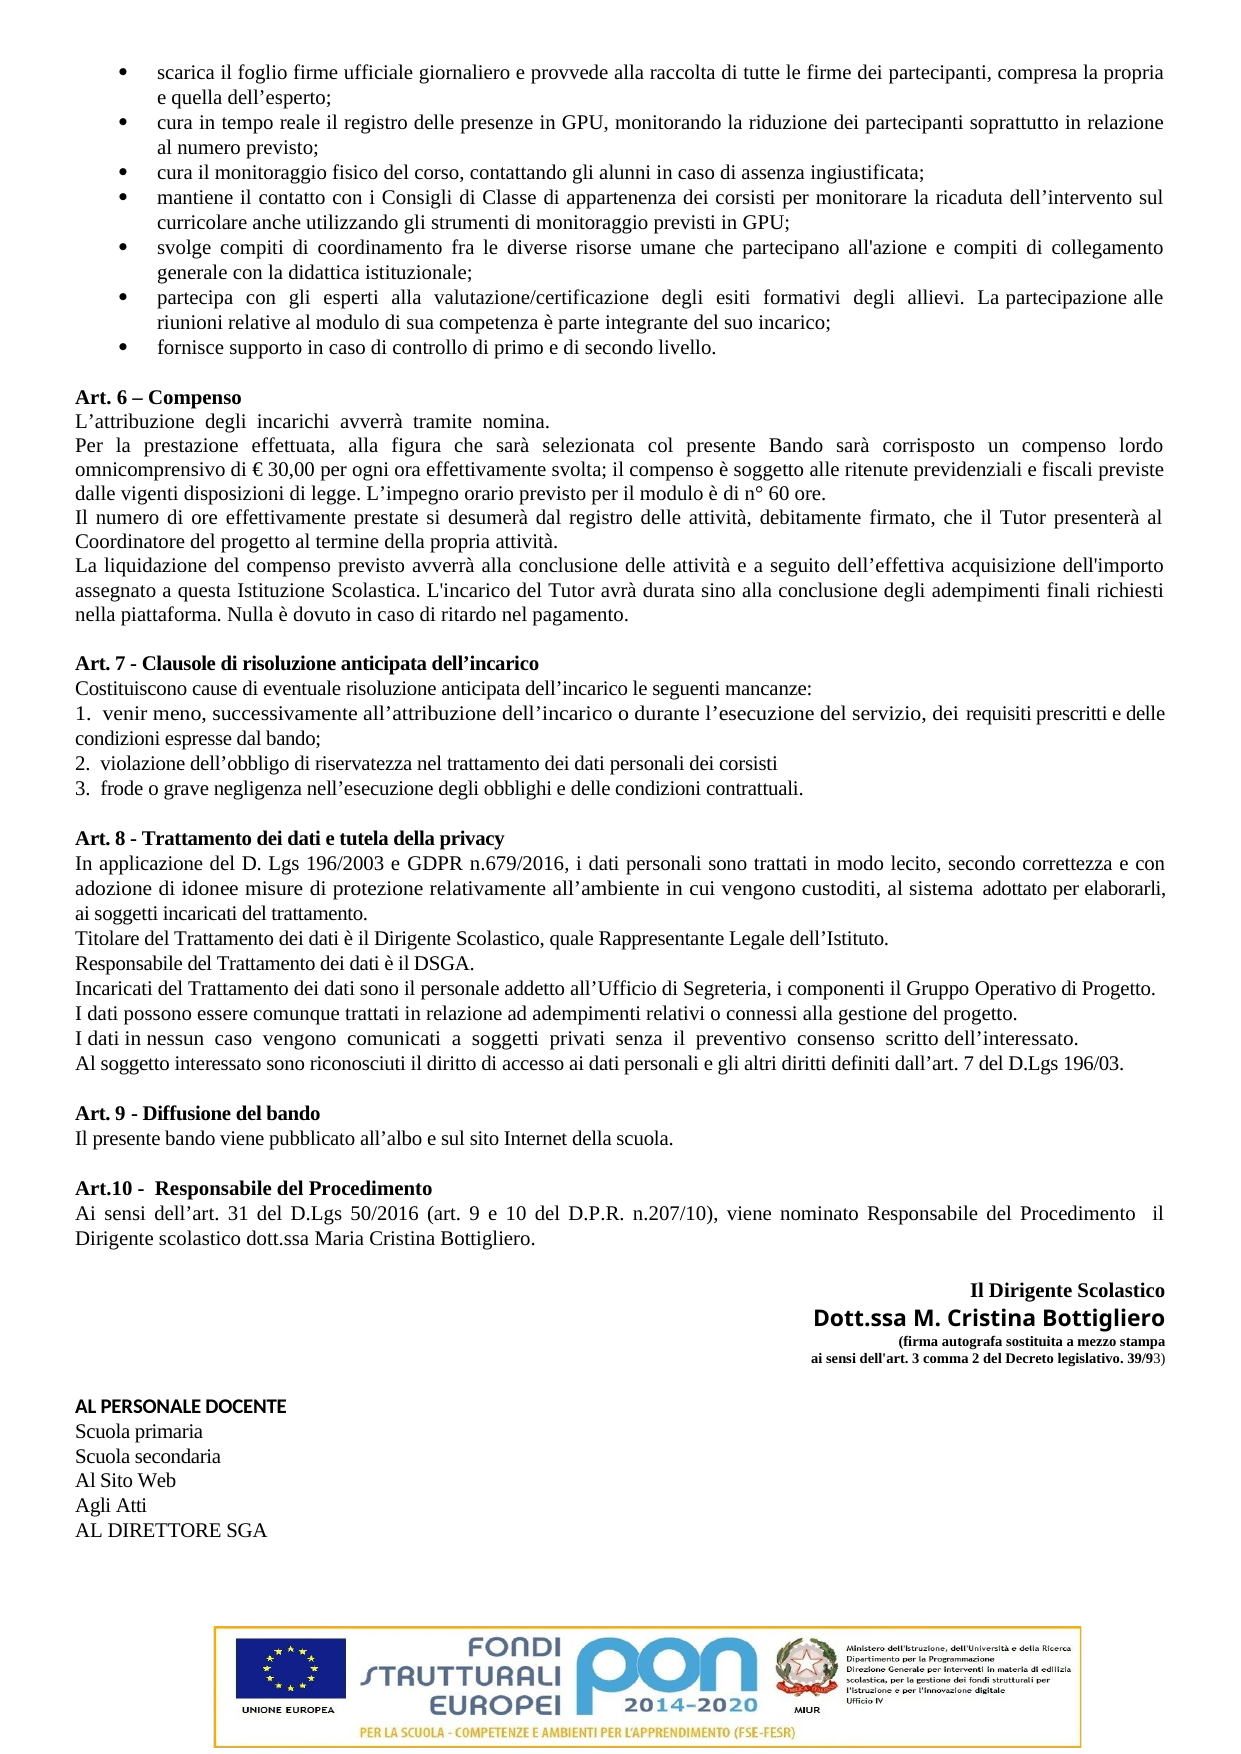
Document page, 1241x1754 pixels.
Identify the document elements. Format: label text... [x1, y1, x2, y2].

picture [213, 1626, 1082, 1748]
text Art. 6 – Compenso [75, 384, 1165, 409]
list mantiene il contatto con i Consigli di Classe di appartenenza dei corsisti per monitorare la ricaduta dell’intervento sul curricolare anche utilizzando gli strumenti di monitoraggio previsti in GPU; [119, 184, 1165, 234]
text 1. venir meno, successivamente all’attribuzione dell’incarico o durante l’esecuzione del servizio, dei requisiti prescritti e delle condizioni espresse dal bando; [75, 701, 1165, 751]
text 2. violazione dell’obbligo di riservatezza nel trattamento dei dati personali dei corsisti [75, 751, 1165, 776]
text ai sensi dell'art. 3 comma 2 del Decreto legislativo. 39/93) [75, 1350, 1165, 1367]
text Art.10 - Responsabile del Procedimento [75, 1176, 1165, 1201]
text Scuola primaria [75, 1418, 1165, 1443]
text Art. 7 - Clausole di risoluzione anticipata dell’incarico [75, 651, 1165, 676]
text Per la prestazione effettuata, alla figura che sarà selezionata col presente Bando sarà corrisposto un compenso lordo omnicomprensivo di € 30,00 per ogni ora effettivamente svolta; il compenso è soggetto alle ritenute previdenziali e fiscali previste dalle vigenti disposizioni di legge. L’impegno orario previsto per il modulo è di n° 60 ore. [75, 433, 1165, 505]
text AL PERSONALE DOCENTE [75, 1392, 1165, 1418]
text 3. frode o grave negligenza nell’esecuzione degli obblighi e delle condizioni contrattuali. [75, 776, 1165, 801]
text In applicazione del D. Lgs 196/2003 e GDPR n.679/2016, i dati personali sono trattati in modo lecito, secondo correttezza e con adozione di idonee misure di protezione relativamente all’ambiente in cui vengono custoditi, al sistema adottato per elaborarli, ai soggetti incaricati del trattamento. [75, 851, 1166, 926]
text Titolare del Trattamento dei dati è il Dirigente Scolastico, quale Rappresentante Legale dell’Istituto. [75, 926, 1166, 951]
list cura in tempo reale il registro delle presenze in GPU, monitorando la riduzione dei partecipanti soprattutto in relazione al numero previsto; [119, 109, 1165, 159]
list scarica il foglio firme ufficiale giornaliero e provvede alla raccolta di tutte le firme dei partecipanti, compresa la propria e quella dell’esperto; [119, 59, 1165, 109]
text Incaricati del Trattamento dei dati sono il personale addetto all’Ufficio di Segreteria, i componenti il Gruppo Operativo di Progetto. [75, 976, 1166, 1001]
text Al Sito Web Agli Atti [75, 1468, 1165, 1517]
text Costituiscono cause di eventuale risoluzione anticipata dell’incarico le seguenti mancanze: [75, 676, 1165, 701]
text AL DIRETTORE SGA [75, 1517, 1165, 1543]
list fornisce supporto in caso di controllo di primo e di secondo livello. [119, 334, 1165, 359]
text Il Dirigente Scolastico [75, 1278, 1165, 1302]
list partecipa con gli esperti alla valutazione/certificazione degli esiti formativi degli allievi. La partecipazione alle riunioni relative al modulo di sua competenza è parte integrante del suo incarico; [119, 284, 1165, 334]
text Il presente bando viene pubblicato all’albo e sul sito Internet della scuola. [75, 1126, 1165, 1151]
text I dati possono essere comunque trattati in relazione ad adempimenti relativi o connessi alla gestione del progetto. [75, 1001, 1127, 1026]
text Dott.ssa M. Cristina Bottigliero [75, 1302, 1165, 1333]
text Ai sensi dell’art. 31 del D.Lgs 50/2016 (art. 9 e 10 del D.P.R. n.207/10), viene nominato Responsabile del Procedimento il Dirigente scolastico dott.ssa Maria Cristina Bottigliero. [75, 1201, 1165, 1251]
text Il numero di ore effettivamente prestate si desumerà dal registro delle attività, debitamente firmato, che il Tutor presenterà al Coordinatore del progetto al termine della propria attività. [75, 505, 1165, 553]
text Art. 8 - Trattamento dei dati e tutela della privacy [75, 826, 1165, 851]
list cura il monitoraggio fisico del corso, contattando gli alunni in caso di assenza ingiustificata; [119, 159, 1165, 184]
list svolge compiti di coordinamento fra le diverse risorse umane che partecipano all'azione e compiti di collegamento generale con la didattica istituzionale; [119, 234, 1165, 284]
text (firma autografa sostituita a mezzo stampa [75, 1333, 1165, 1350]
text La liquidazione del compenso previsto avverrà alla conclusione delle attività e a seguito dell’effettiva acquisizione dell'importo assegnato a questa Istituzione Scolastica. L'incarico del Tutor avrà durata sino alla conclusione degli adempimenti finali richiesti nella piattaforma. Nulla è dovuto in caso di ritardo nel pagamento. [75, 553, 1165, 626]
text Scuola secondaria [75, 1443, 1165, 1468]
text Art. 9 - Diffusione del bando [75, 1101, 1165, 1126]
text Al soggetto interessato sono riconosciuti il diritto di accesso ai dati personali e gli altri diritti definiti dall’art. 7 del D.Lgs 196/03. [75, 1051, 1128, 1076]
text L’attribuzione degli incarichi avverrà tramite nomina. [75, 409, 1153, 433]
text I dati in nessun caso vengono comunicati a soggetti privati senza il preventivo consenso scritto dell’interessato. [75, 1026, 1127, 1051]
text Responsabile del Trattamento dei dati è il DSGA. [75, 951, 1166, 976]
